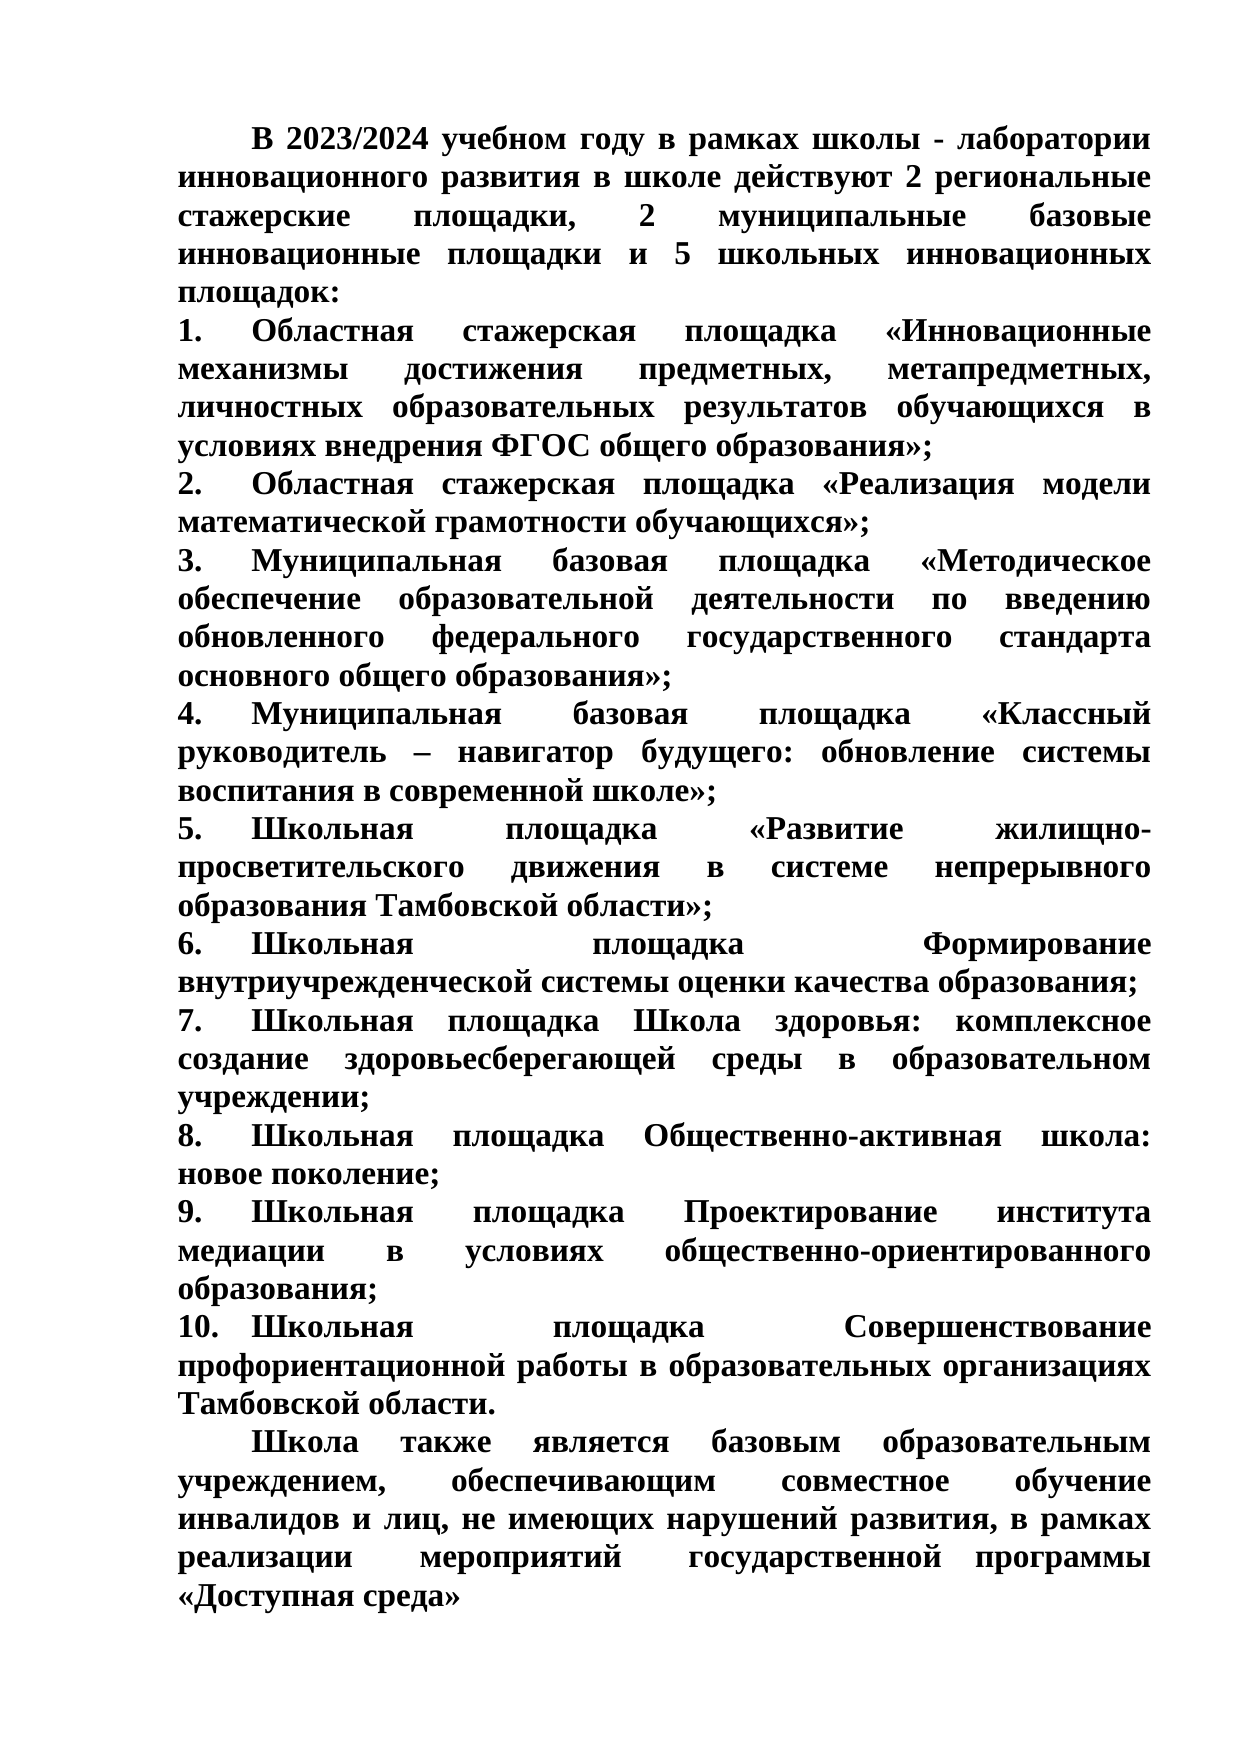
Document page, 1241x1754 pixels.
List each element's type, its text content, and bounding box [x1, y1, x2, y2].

list Школьная площадка Формирование внутриучрежденческой системы оценки качества образования; [177, 923, 1152, 1000]
list Школьная площадка Совершенствование профориентационной работы в образовательных организациях Тамбовской области. [177, 1306, 1152, 1421]
list Муниципальная базовая площадка «Методическое обеспечение образовательной деятельности по введению обновленного федерального государственного стандарта основного общего образования»; [177, 540, 1152, 693]
list Муниципальная базовая площадка «Классный руководитель – навигатор будущего: обновление системы воспитания в современной школе»; [177, 693, 1152, 808]
list Школьная площадка Общественно-активная школа: новое поколение; [177, 1115, 1152, 1191]
list Областная стажерская площадка «Реализация модели математической грамотности обучающихся»; [177, 463, 1152, 540]
text Школа также является базовым образовательным учреждением, обеспечивающим совместное обучение инвалидов и лиц, не имеющих нарушений развития, в рамках реализации мероприятий государственной программы «Доступная среда» [177, 1421, 1152, 1613]
list Школьная площадка «Развитие жилищно-просветительского движения в системе непрерывного образования Тамбовской области»; [177, 808, 1152, 923]
text В 2023/2024 учебном году в рамках школы - лаборатории инновационного развития в школе действуют 2 региональные стажерские площадки, 2 муниципальные базовые инновационные площадки и 5 школьных инновационных площадок: [177, 118, 1152, 310]
list Школьная площадка Проектирование института медиации в условиях общественно-ориентированного образования; [177, 1191, 1152, 1306]
list Областная стажерская площадка «Инновационные механизмы достижения предметных, метапредметных, личностных образовательных результатов обучающихся в условиях внедрения ФГОС общего образования»; [177, 310, 1152, 463]
list Школьная площадка Школа здоровья: комплексное создание здоровьесберегающей среды в образовательном учреждении; [177, 1000, 1152, 1115]
